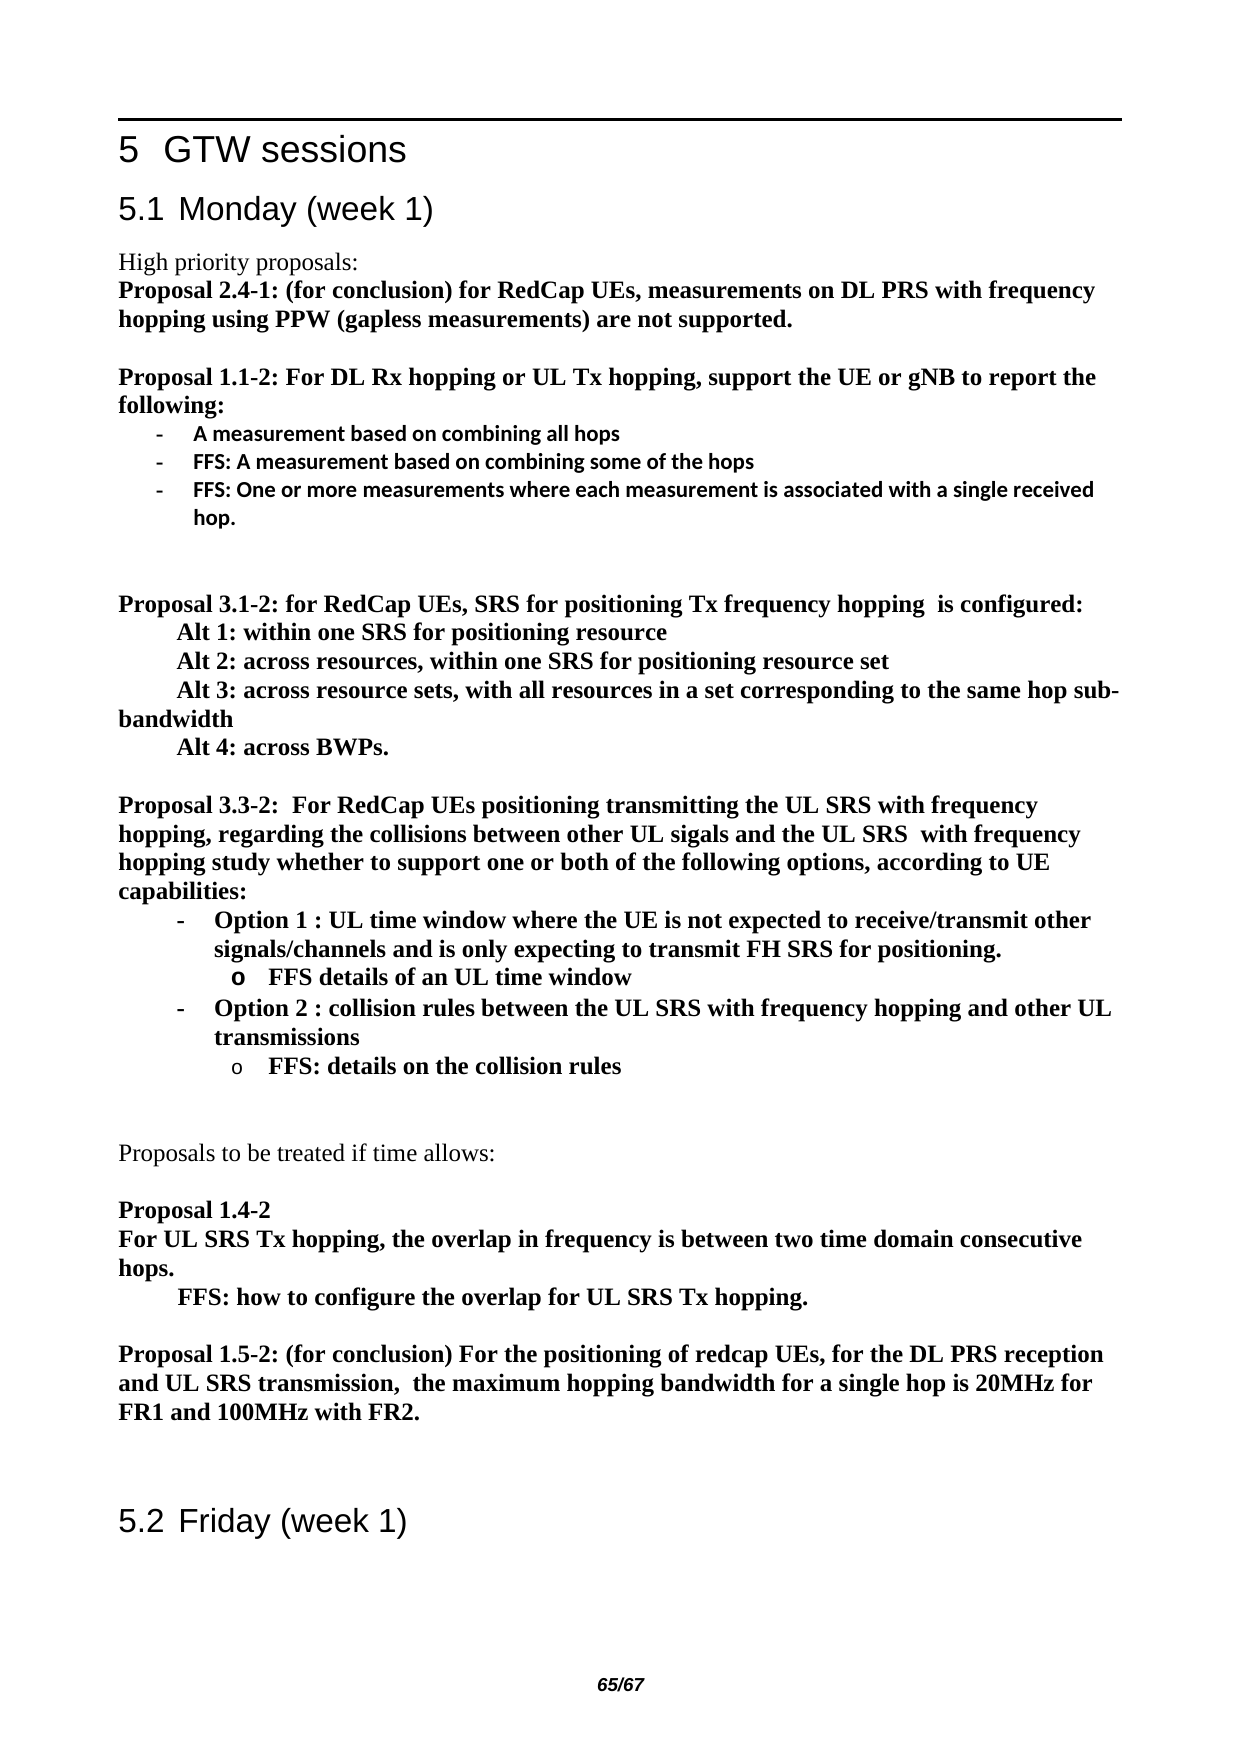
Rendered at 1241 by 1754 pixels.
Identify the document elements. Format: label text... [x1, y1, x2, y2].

text Proposals to be treated if time allows: [118, 1138, 1122, 1167]
subtitle GTW sessions [118, 121, 1122, 171]
subtitle Friday (week 1) [118, 1502, 1122, 1540]
text FFS: how to configure the overlap for UL SRS Tx hopping. [118, 1282, 1122, 1310]
text Proposal 3.3-2: For RedCap UEs positioning transmitting the UL SRS with frequency hopping, regarding the collisions between other UL sigals and the UL SRS with frequency hopping study whether to support one or both of the following options, according to UE capabilities: [118, 790, 1122, 905]
text Proposal 2.4-1: (for conclusion) for RedCap UEs, measurements on DL PRS with frequency hopping using PPW (gapless measurements) are not supported. [118, 275, 1122, 333]
list Option 1 : UL time window where the UE is not expected to receive/transmit other signals/channels and is only expecting to transmit FH SRS for positioning. [176, 905, 1122, 962]
text High priority proposals: [118, 247, 1122, 275]
text Proposal 3.1-2: for RedCap UEs, SRS for positioning Tx frequency hopping is configured: [118, 589, 1122, 617]
list A measurement based on combining all hops [156, 419, 1122, 447]
text For UL SRS Tx hopping, the overlap in frequency is between two time domain consecutive hops. [118, 1224, 1122, 1282]
list FFS: One or more measurements where each measurement is associated with a single received hop. [156, 475, 1122, 531]
list FFS details of an UL time window [231, 962, 1122, 993]
text Proposal 1.4-2 [118, 1195, 1122, 1224]
list Option 2 : collision rules between the UL SRS with frequency hopping and other UL transmissions [176, 993, 1122, 1051]
list FFS: details on the collision rules [231, 1051, 1122, 1080]
text Alt 3: across resource sets, with all resources in a set corresponding to the same hop sub-bandwidth [118, 675, 1122, 732]
list FFS: A measurement based on combining some of the hops [156, 447, 1122, 475]
subtitle Monday (week 1) [118, 189, 1122, 228]
text Proposal 1.1-2: For DL Rx hopping or UL Tx hopping, support the UE or gNB to report the following: [118, 362, 1122, 419]
text Alt 2: across resources, within one SRS for positioning resource set [118, 646, 1122, 675]
text Alt 1: within one SRS for positioning resource [118, 617, 1122, 646]
text Alt 4: across BWPs. [118, 732, 1122, 761]
text Proposal 1.5-2: (for conclusion) For the positioning of redcap UEs, for the DL PRS reception and UL SRS transmission, the maximum hopping bandwidth for a single hop is 20MHz for FR1 and 100MHz with FR2. [118, 1339, 1122, 1425]
